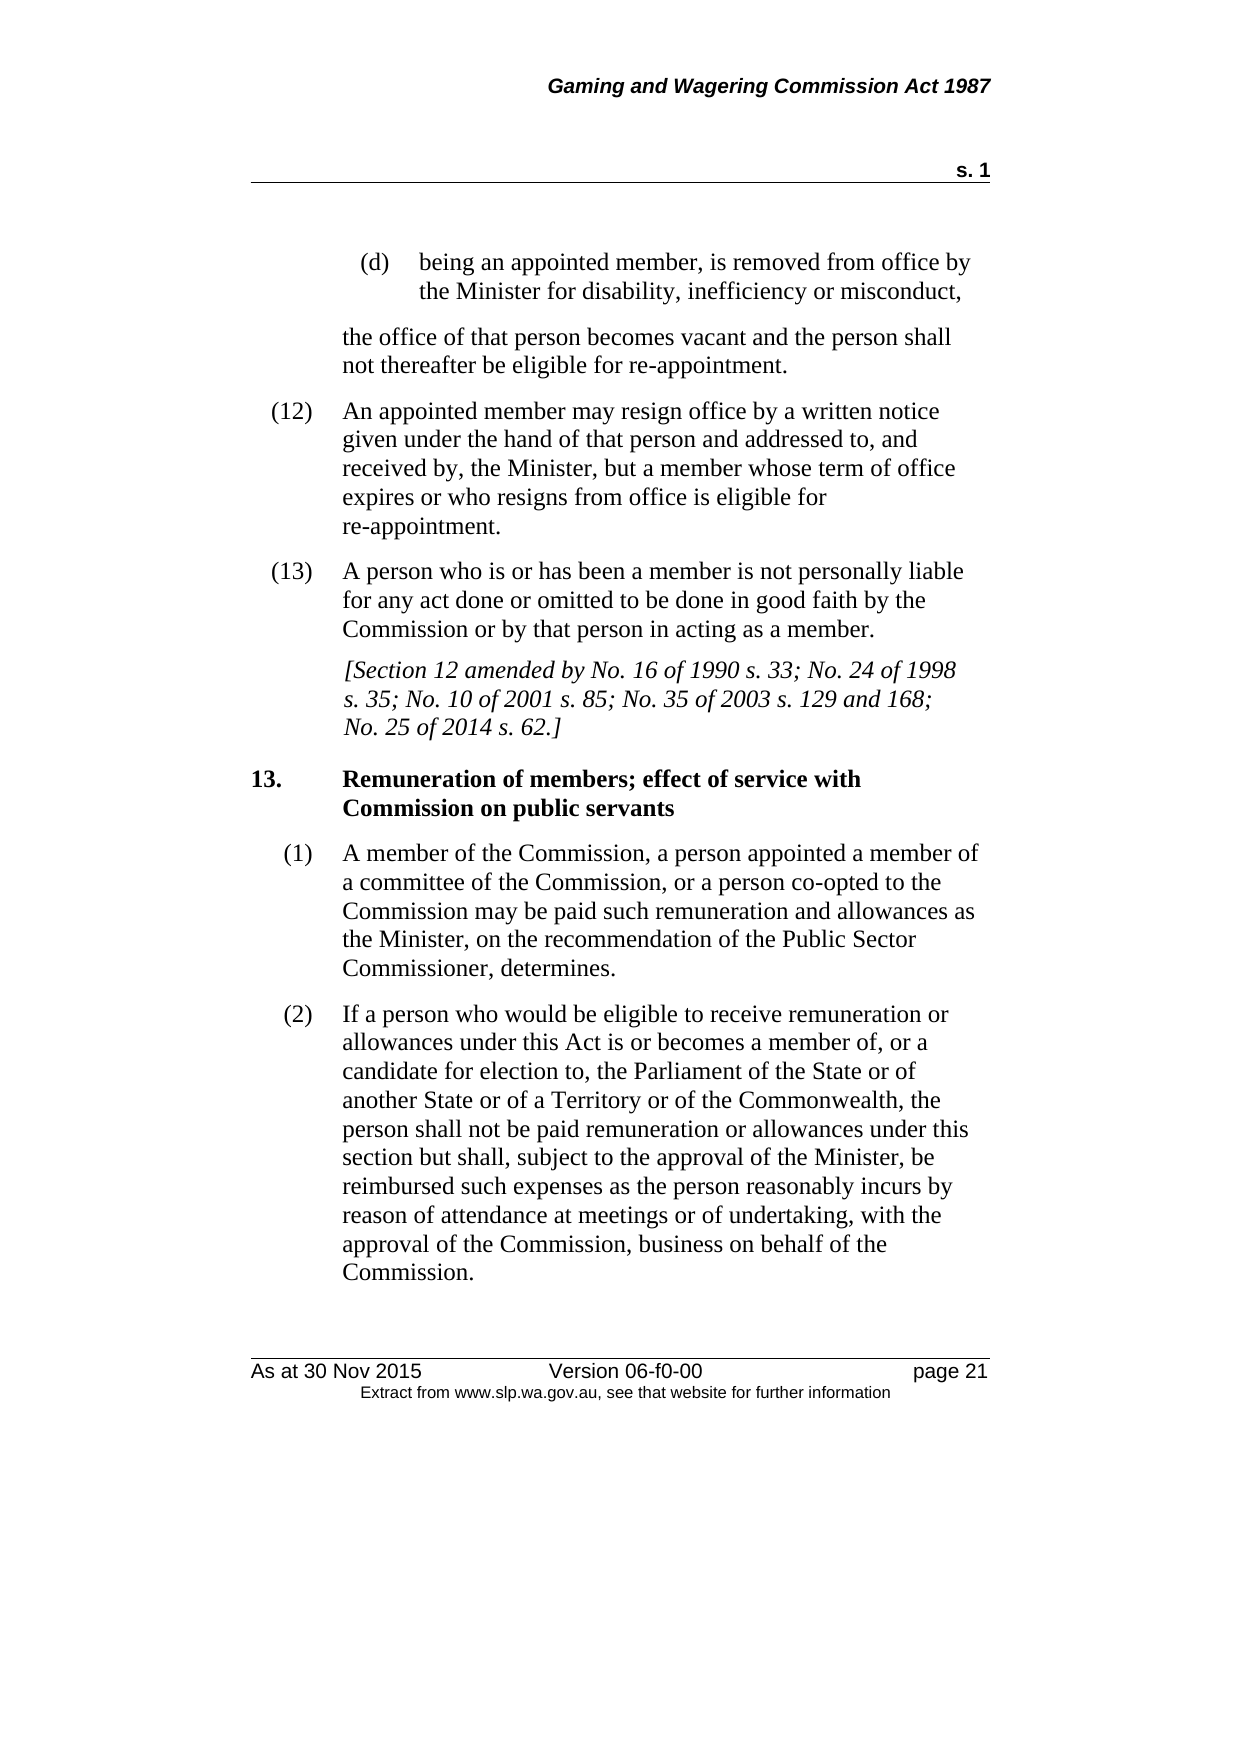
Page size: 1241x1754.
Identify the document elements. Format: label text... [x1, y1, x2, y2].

text the office of that person becomes vacant and the person shall not thereafter be eligible for re-appointment. [251, 322, 990, 379]
text (13) A person who is or has been a member is not personally liable for any act done or omitted to be done in good faith by the Commission or by that person in acting as a member. [251, 556, 990, 642]
text (d) being an appointed member, is removed from office by the Minister for disability, inefficiency or misconduct, [251, 247, 990, 305]
text [Section 12 amended by No. 16 of 1990 s. 33; No. 24 of 1998 s. 35; No. 10 of 2001 s. 85; No. 35 of 2003 s. 129 and 168; No. 25 of 2014 s. 62.] [251, 655, 990, 741]
text (2) If a person who would be eligible to receive remuneration or allowances under this Act is or becomes a member of, or a candidate for election to, the Parliament of the State or of another State or of a Territory or of the Commonwealth, the person shall not be paid remuneration or allowances under this section but shall, subject to the approval of the Minister, be reimbursed such expenses as the person reasonably incurs by reason of attendance at meetings or of undertaking, with the approval of the Commission, business on behalf of the Commission. [251, 999, 990, 1286]
text (1) A member of the Commission, a person appointed a member of a committee of the Commission, or a person co-opted to the Commission may be paid such remuneration and allowances as the Minister, on the recommendation of the Public Sector Commissioner, determines. [251, 838, 990, 982]
subtitle 13. Remuneration of members; effect of service with Commission on public servants [251, 764, 990, 822]
text (12) An appointed member may resign office by a written notice given under the hand of that person and addressed to, and received by, the Minister, but a member whose term of office expires or who resigns from office is eligible for re-appointment. [251, 396, 990, 539]
